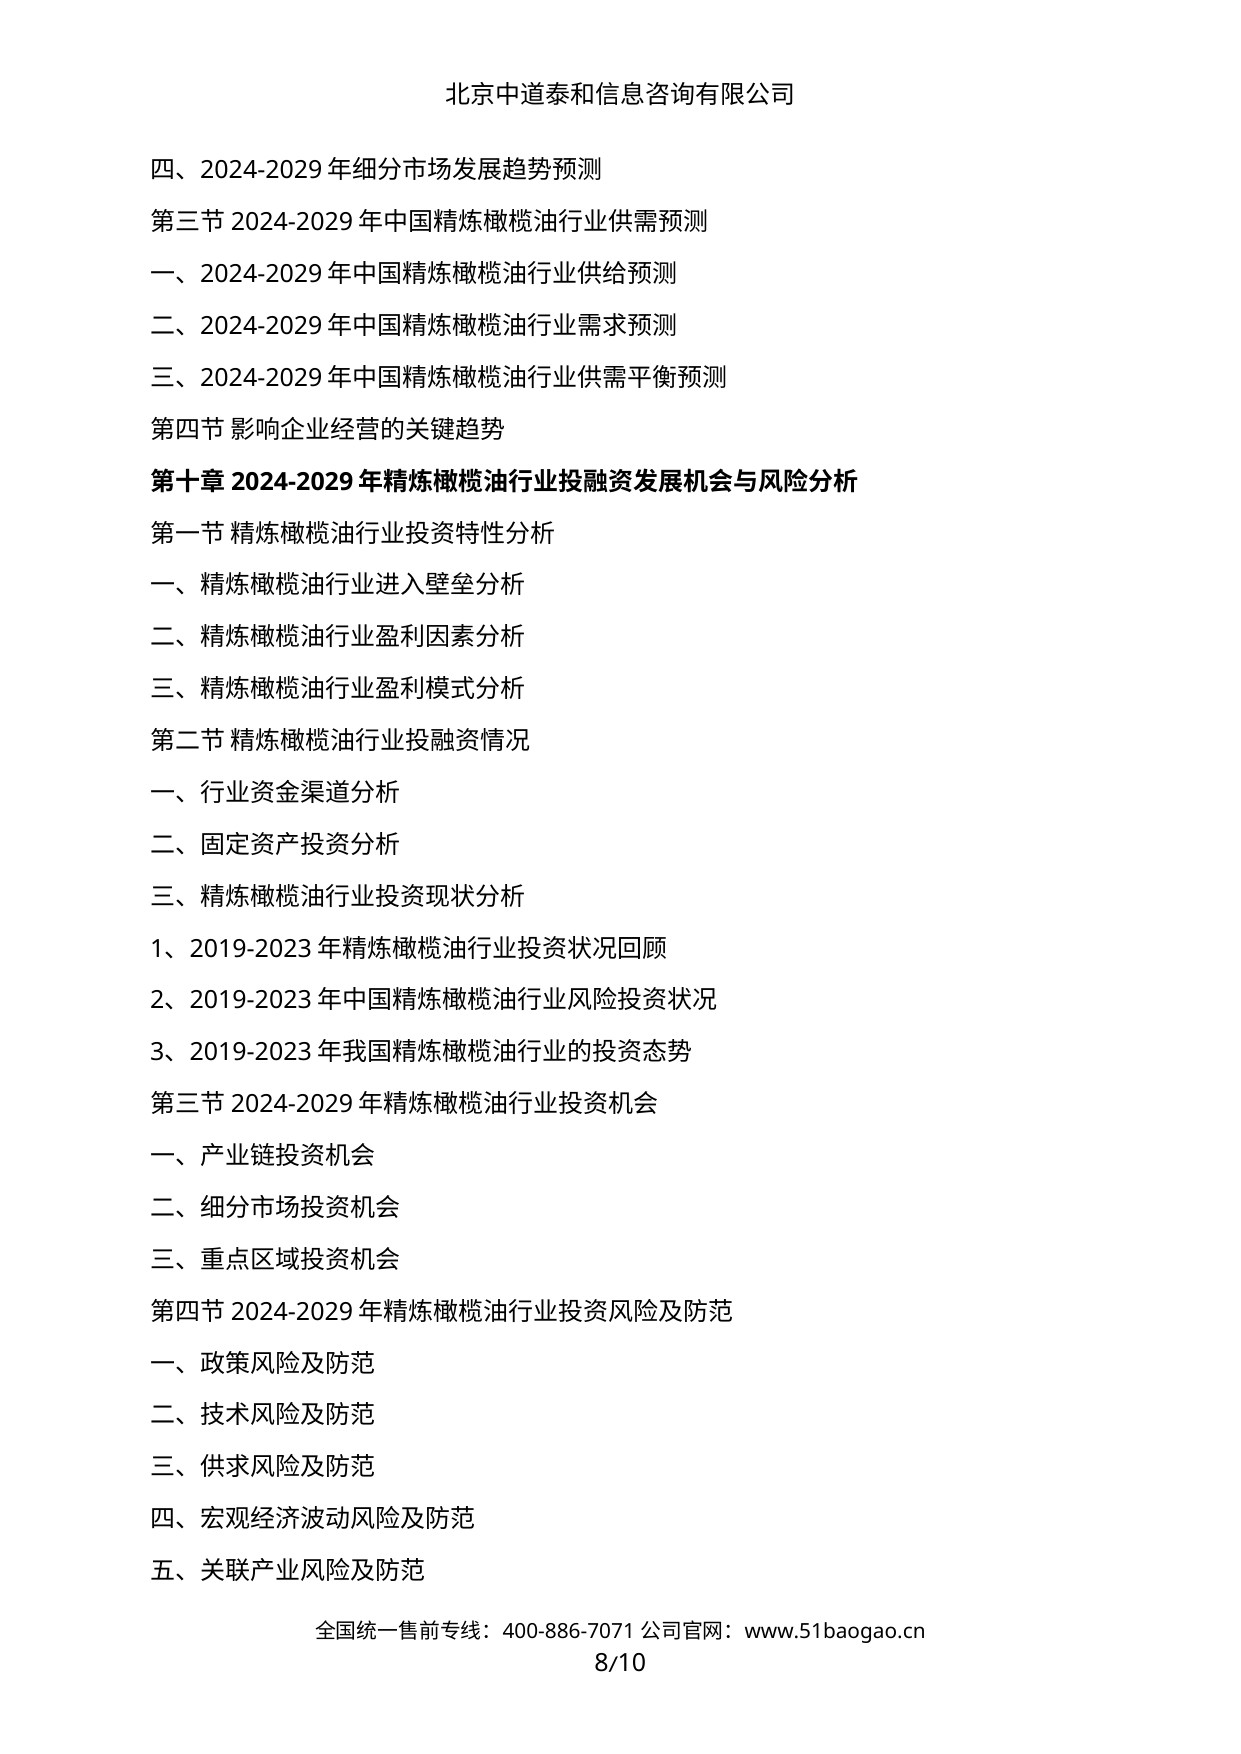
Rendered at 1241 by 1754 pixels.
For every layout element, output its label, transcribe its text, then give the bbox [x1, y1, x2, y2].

text 一、产业链投资机会 [150, 1136, 1090, 1172]
text 二、精炼橄榄油行业盈利因素分析 [150, 617, 1090, 653]
text 2、2019-2023年中国精炼橄榄油行业风险投资状况 [150, 980, 1090, 1016]
text 二、固定资产投资分析 [150, 824, 1090, 861]
text 四、宏观经济波动风险及防范 [150, 1499, 1090, 1535]
text 第四节 2024-2029年精炼橄榄油行业投资风险及防范 [150, 1291, 1090, 1327]
text 四、2024-2029年细分市场发展趋势预测 [150, 150, 1090, 186]
text 五、关联产业风险及防范 [150, 1551, 1090, 1587]
text 一、政策风险及防范 [150, 1343, 1090, 1379]
text 3、2019-2023年我国精炼橄榄油行业的投资态势 [150, 1032, 1090, 1068]
text 第三节 2024-2029年中国精炼橄榄油行业供需预测 [150, 202, 1090, 238]
text 1、2019-2023年精炼橄榄油行业投资状况回顾 [150, 928, 1090, 964]
text 三、重点区域投资机会 [150, 1239, 1090, 1276]
text 第二节 精炼橄榄油行业投融资情况 [150, 721, 1090, 757]
text 三、精炼橄榄油行业盈利模式分析 [150, 669, 1090, 705]
text 三、2024-2029年中国精炼橄榄油行业供需平衡预测 [150, 357, 1090, 394]
text 一、行业资金渠道分析 [150, 772, 1090, 809]
text 第四节 影响企业经营的关键趋势 [150, 409, 1090, 446]
text 第三节 2024-2029年精炼橄榄油行业投资机会 [150, 1084, 1090, 1120]
text 三、精炼橄榄油行业投资现状分析 [150, 876, 1090, 912]
text 一、2024-2029年中国精炼橄榄油行业供给预测 [150, 254, 1090, 290]
text 第十章 2024-2029年精炼橄榄油行业投融资发展机会与风险分析 [150, 461, 1090, 497]
text 二、2024-2029年中国精炼橄榄油行业需求预测 [150, 306, 1090, 342]
text 第一节 精炼橄榄油行业投资特性分析 [150, 513, 1090, 549]
text 二、技术风险及防范 [150, 1395, 1090, 1431]
text 一、精炼橄榄油行业进入壁垒分析 [150, 565, 1090, 601]
text 二、细分市场投资机会 [150, 1187, 1090, 1224]
text 三、供求风险及防范 [150, 1447, 1090, 1483]
